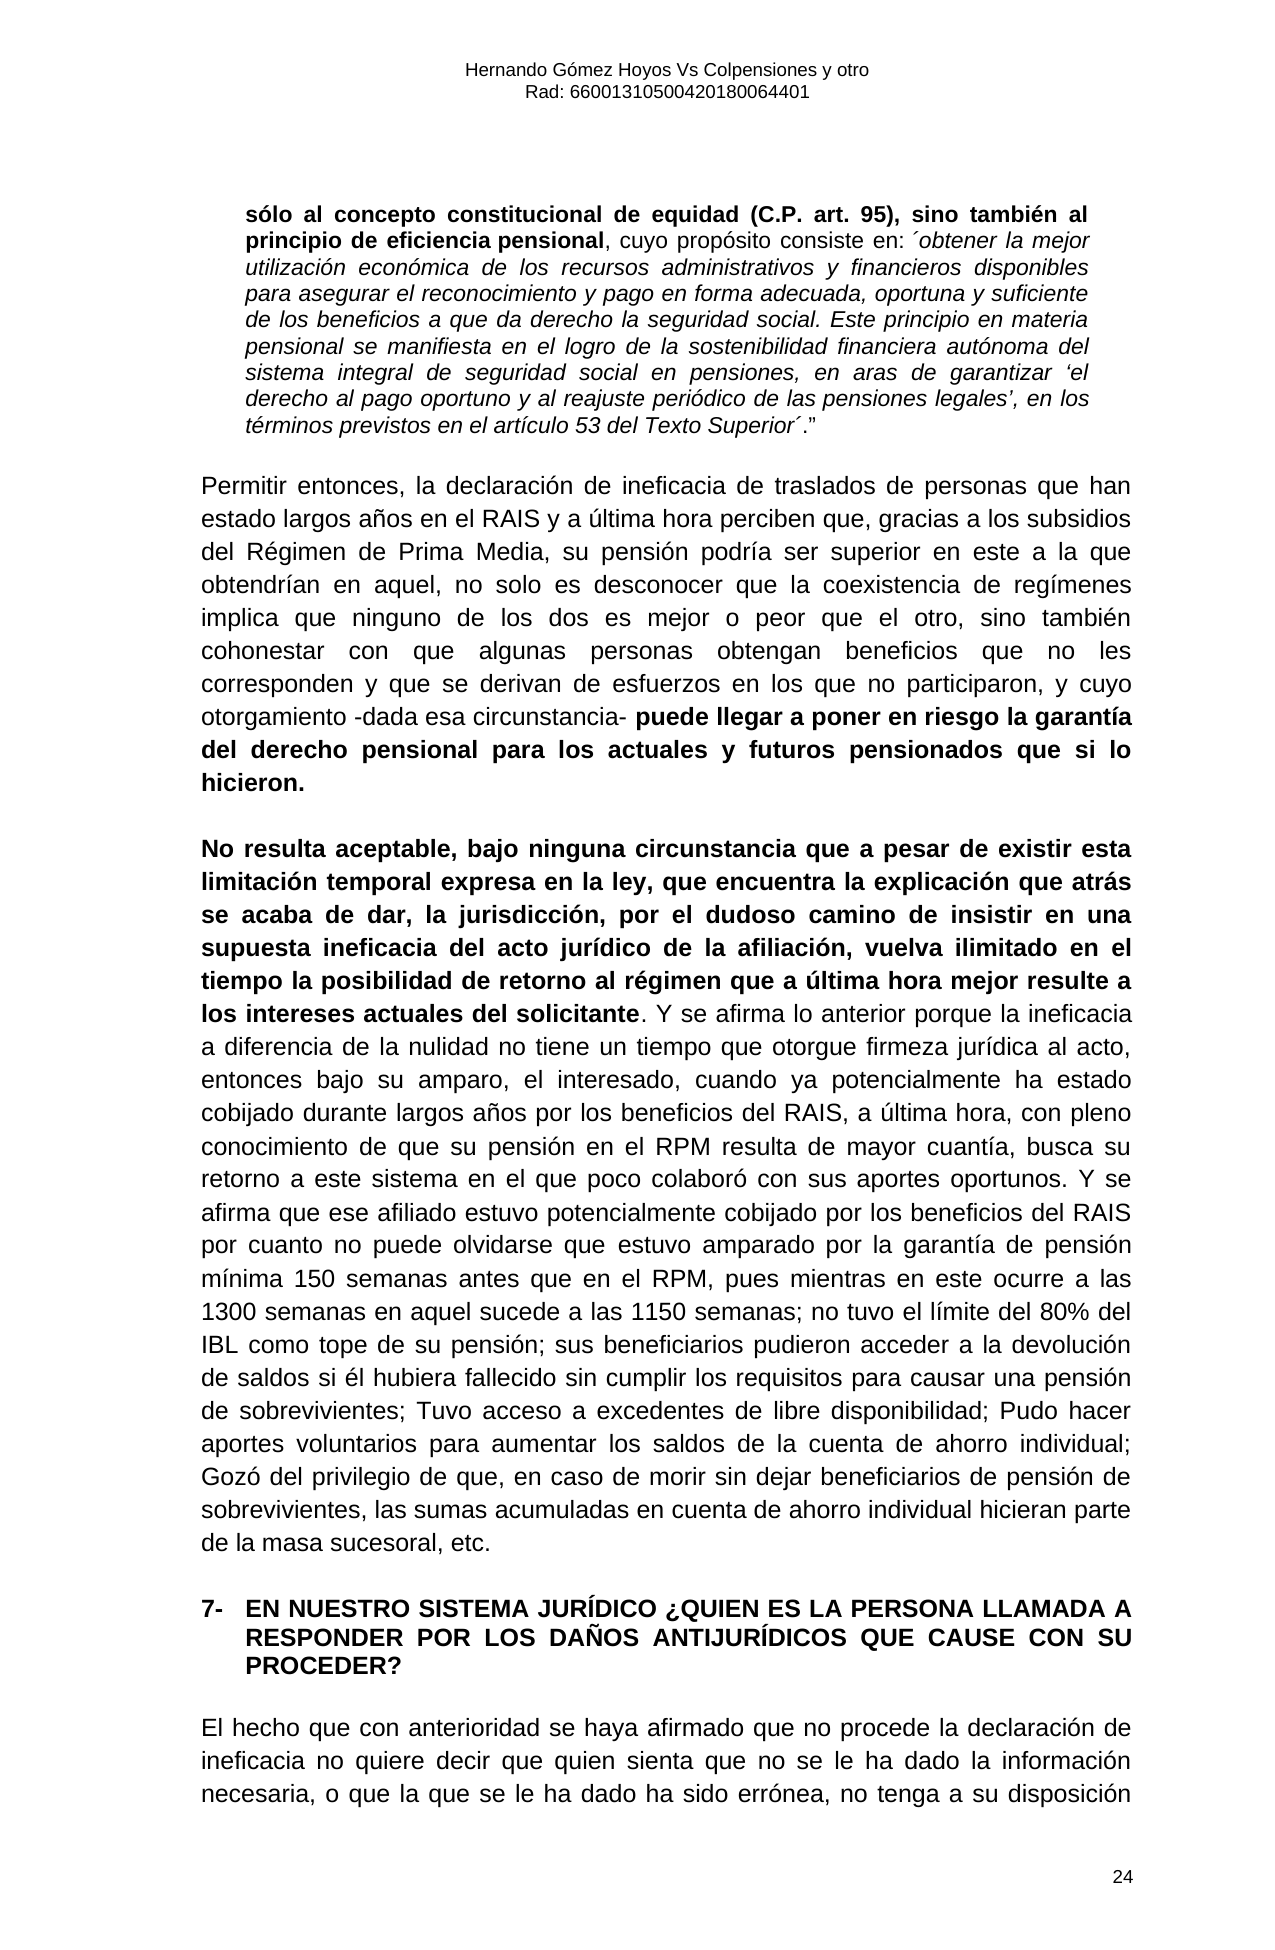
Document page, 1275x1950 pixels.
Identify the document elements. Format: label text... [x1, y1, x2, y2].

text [245, 201, 1089, 438]
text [201, 1713, 1133, 1808]
list EN NUESTRO SISTEMA JURÍDICO ¿QUIEN ES LA PERSONA LLAMADA A RESPONDER POR LOS DAÑOS ANTIJURÍDICOS QUE CAUSE CON SU PROCEDER? [201, 1594, 1133, 1680]
text No resulta aceptable, bajo ninguna circunstancia que a pesar de existir esta limitación temporal expresa en la ley, que encuentra la explicación que atrás se acaba de dar, la jurisdicción, por el dudoso camino de insistir en una supuesta ineficacia del acto jurídico de la afiliación, vuelva ilimitado en el tiempo la posibilidad de retorno al régimen que a última hora mejor resulte a los intereses actuales del solicitante. Y se afirma lo anterior porque la ineficacia a diferencia de la nulidad no tiene un tiempo que otorgue firmeza jurídica al acto, entonces bajo su amparo, el interesado, cuando ya potencialmente ha estado cobijado durante largos años por los beneficios del RAIS, a última hora, con pleno conocimiento de que su pensión en el RPM resulta de mayor cuantía, busca su retorno a este sistema en el que poco colaboró con sus aportes oportunos. Y se afirma que ese afiliado estuvo potencialmente cobijado por los beneficios del RAIS por cuanto no puede olvidarse que estuvo amparado por la garantía de pensión mínima 150 semanas antes que en el RPM, pues mientras en este ocurre a las 1300 semanas en aquel sucede a las 1150 semanas; no tuvo el límite del 80% del IBL como tope de su pensión; sus beneficiarios pudieron acceder a la devolución de saldos si él hubiera fallecido sin cumplir los requisitos para causar una pensión de sobrevivientes; Tuvo acceso a excedentes de libre disponibilidad; Pudo hacer aportes voluntarios para aumentar los saldos de la cuenta de ahorro individual; Gozó del privilegio de que, en caso de morir sin dejar beneficiarios de pensión de sobrevivientes, las sumas acumuladas en cuenta de ahorro individual hicieran parte de la masa sucesoral, etc. [201, 834, 1133, 1556]
text Permitir entonces, la declaración de ineficacia de traslados de personas que han estado largos años en el RAIS y a última hora perciben que, gracias a los subsidios del Régimen de Prima Media, su pensión podría ser superior en este a la que obtendrían en aquel, no solo es desconocer que la coexistencia de regímenes implica que ninguno de los dos es mejor o peor que el otro, sino también cohonestar con que algunas personas obtengan beneficios que no les corresponden y que se derivan de esfuerzos en los que no participaron, y cuyo otorgamiento -dada esa circunstancia- puede llegar a poner en riesgo la garantía del derecho pensional para los actuales y futuros pensionados que si lo hicieron. [201, 471, 1133, 797]
